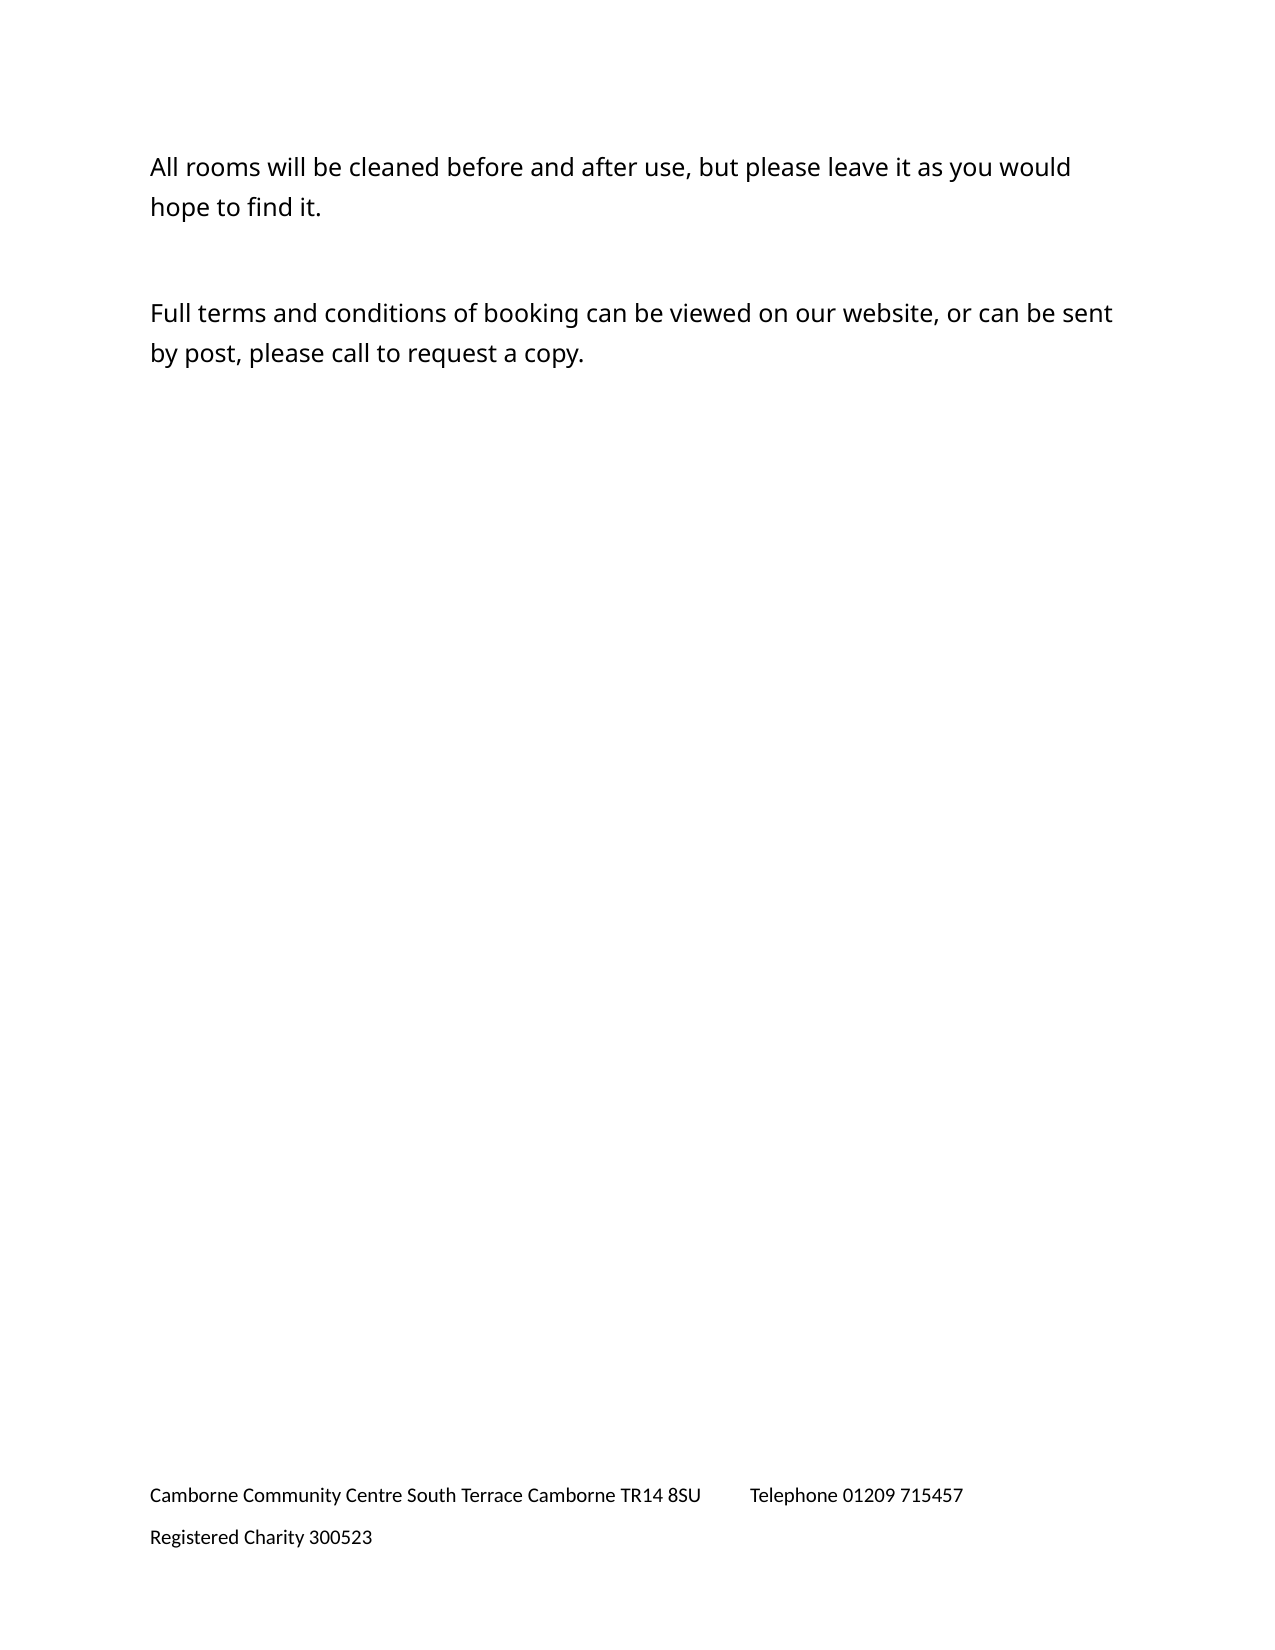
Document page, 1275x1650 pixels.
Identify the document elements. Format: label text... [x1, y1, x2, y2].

text All rooms will be cleaned before and after use, but please leave it as you would hope to find it. [150, 150, 1125, 224]
text Full terms and conditions of booking can be viewed on our website, or can be sent by post, please call to request a copy. [150, 295, 1125, 369]
